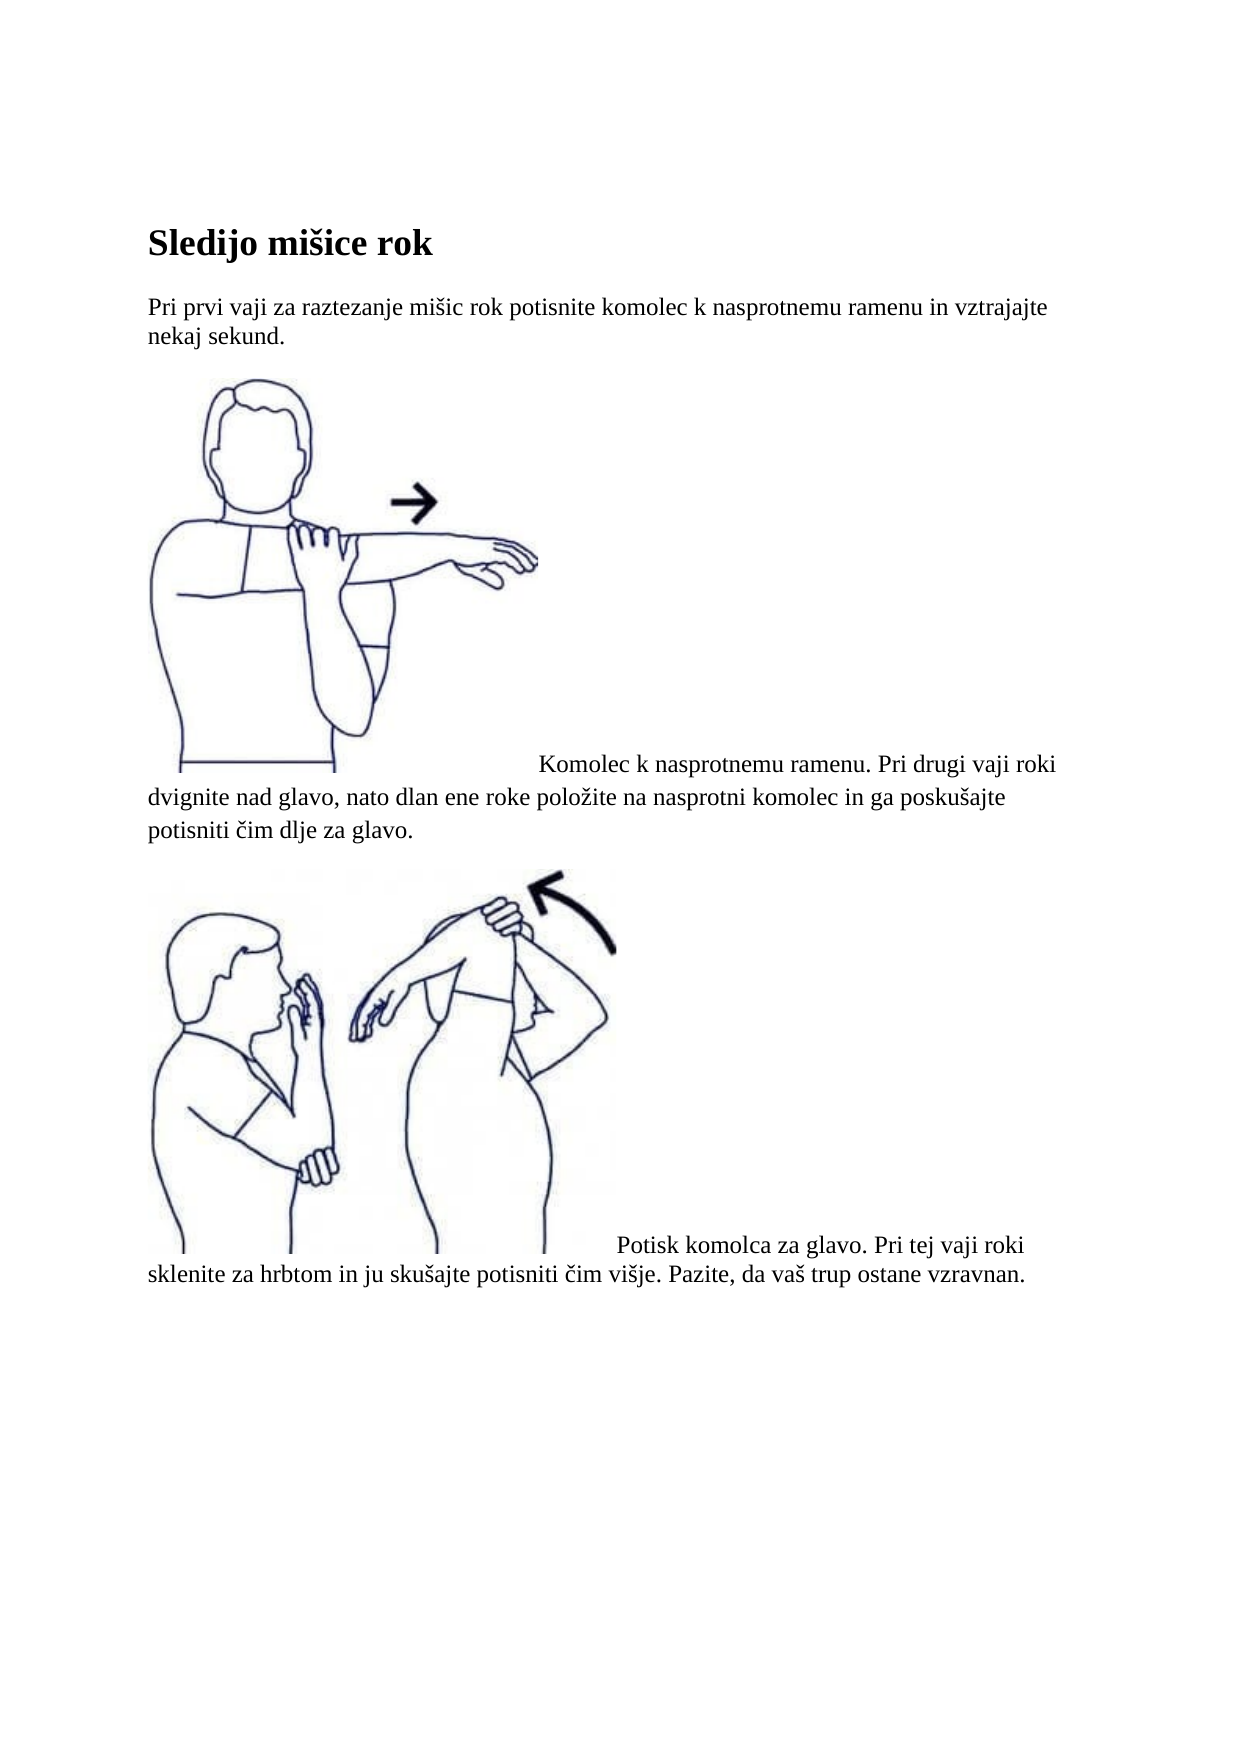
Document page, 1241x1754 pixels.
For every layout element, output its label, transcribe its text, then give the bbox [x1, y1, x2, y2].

picture [147, 378, 539, 773]
text Pri prvi vaji za raztezanje mišic rok potisnite komolec k nasprotnemu ramenu in vztrajajte nekaj sekund. [148, 292, 1093, 350]
picture [147, 869, 617, 1254]
text Sledijo mišice rok [148, 220, 1093, 263]
